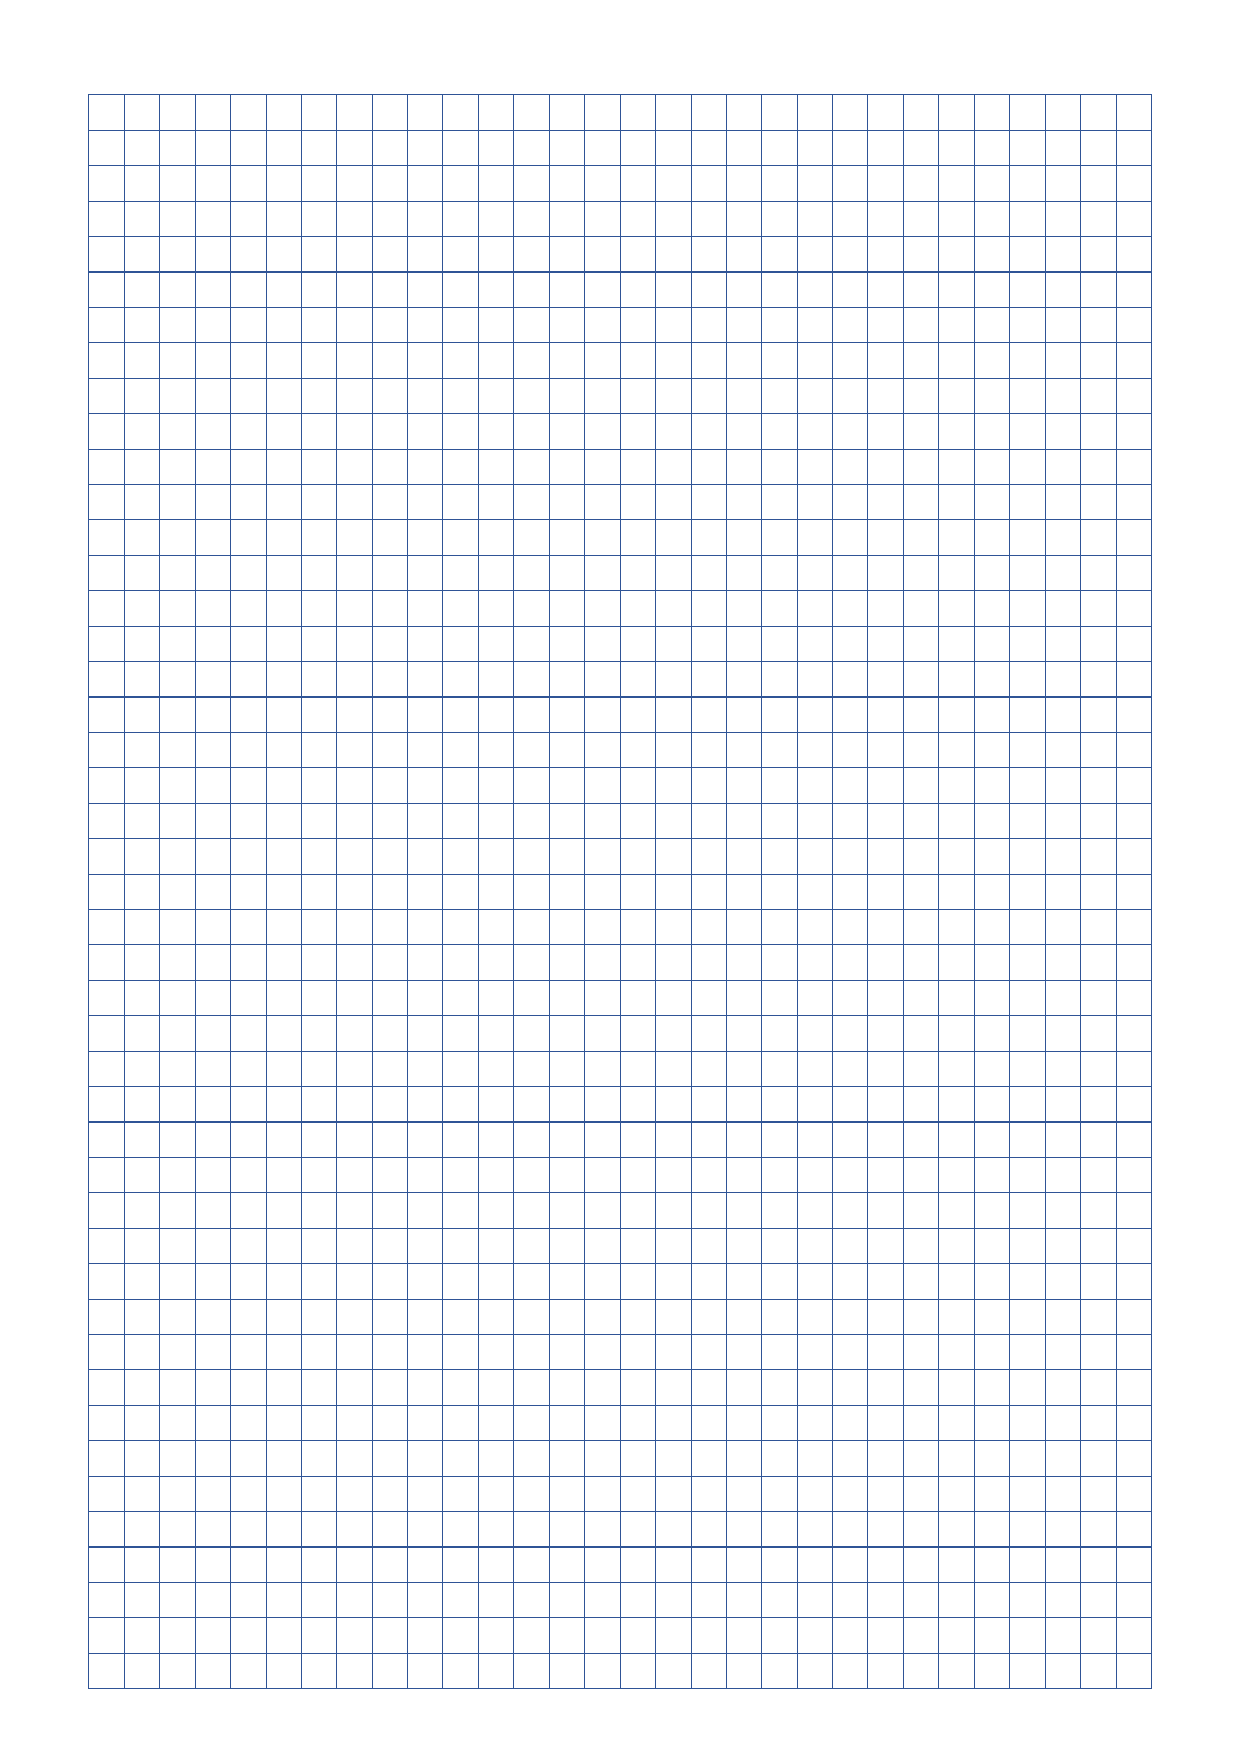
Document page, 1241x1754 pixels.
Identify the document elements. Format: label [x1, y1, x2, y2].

table_cell [267, 910, 301, 944]
table_cell [89, 945, 124, 980]
table_cell [125, 1123, 159, 1157]
table_cell [1010, 414, 1045, 448]
table_cell [196, 804, 230, 838]
table_cell [1010, 768, 1045, 803]
table_cell [621, 1406, 655, 1440]
table_cell [798, 1335, 832, 1369]
table_cell [373, 1370, 407, 1405]
table_cell [443, 1123, 478, 1157]
table_cell [302, 1300, 336, 1334]
table_cell [975, 485, 1009, 519]
table_cell [373, 1016, 407, 1051]
table_cell [692, 166, 726, 201]
table_cell [337, 839, 372, 873]
table_cell [833, 1087, 867, 1121]
table_cell [868, 1264, 903, 1298]
table_cell [621, 1229, 655, 1263]
table_cell [1081, 875, 1116, 909]
table_cell [904, 1548, 938, 1582]
table_cell [267, 166, 301, 201]
table_cell [762, 1300, 797, 1334]
table_cell [656, 1370, 691, 1405]
table_cell [160, 698, 195, 732]
table_cell [798, 520, 832, 555]
table_cell [89, 1548, 124, 1582]
table_cell [373, 1406, 407, 1440]
table_cell [231, 1158, 266, 1192]
table_cell [1010, 910, 1045, 944]
table_cell [337, 166, 372, 201]
table_cell [125, 804, 159, 838]
table_cell [514, 1406, 549, 1440]
table_cell [196, 1016, 230, 1051]
table_cell [1117, 804, 1151, 838]
table_cell [550, 450, 584, 484]
table_cell [231, 520, 266, 555]
table_cell [727, 804, 761, 838]
table_cell [337, 768, 372, 803]
table_cell [89, 662, 124, 696]
table_cell [514, 1477, 549, 1511]
table_cell [621, 485, 655, 519]
table_cell [833, 414, 867, 448]
table_cell [196, 1654, 230, 1688]
table_cell [89, 273, 124, 307]
table_cell [302, 839, 336, 873]
table_cell [762, 1123, 797, 1157]
table_cell [443, 1548, 478, 1582]
table_cell [443, 1618, 478, 1653]
table_cell [373, 450, 407, 484]
table_cell [1117, 733, 1151, 767]
table_cell [1117, 379, 1151, 413]
table_cell [833, 237, 867, 271]
table_cell [1010, 1052, 1045, 1086]
table_cell [125, 733, 159, 767]
table_cell [408, 768, 442, 803]
table_cell [585, 1370, 620, 1405]
table_cell [302, 627, 336, 661]
table_cell [692, 1229, 726, 1263]
table_cell [196, 1441, 230, 1476]
table_cell [975, 1370, 1009, 1405]
table_cell [267, 875, 301, 909]
table_cell [373, 768, 407, 803]
table_cell [408, 1052, 442, 1086]
table_cell [1081, 1654, 1116, 1688]
table_cell [939, 237, 974, 271]
table_cell [939, 1229, 974, 1263]
table_cell [479, 414, 513, 448]
table_cell [125, 1406, 159, 1440]
table_cell [443, 1193, 478, 1228]
table_cell [196, 1264, 230, 1298]
table_cell [868, 1300, 903, 1334]
table_cell [479, 698, 513, 732]
table_cell [1046, 1654, 1080, 1688]
table_cell [727, 1264, 761, 1298]
table_cell [868, 520, 903, 555]
table_cell [550, 1087, 584, 1121]
table_cell [514, 1052, 549, 1086]
table_cell [904, 450, 938, 484]
table_cell [833, 768, 867, 803]
table_cell [833, 910, 867, 944]
table_cell [621, 839, 655, 873]
table_cell [692, 945, 726, 980]
table_cell [904, 1441, 938, 1476]
table_cell [904, 733, 938, 767]
table_cell [1081, 945, 1116, 980]
table_cell [939, 414, 974, 448]
table_cell [1010, 981, 1045, 1015]
table_cell [727, 875, 761, 909]
table_cell [302, 1477, 336, 1511]
table_cell [656, 839, 691, 873]
table_cell [514, 627, 549, 661]
table_cell [868, 1441, 903, 1476]
table_cell [939, 131, 974, 165]
table_cell [939, 556, 974, 590]
table_cell [1046, 804, 1080, 838]
table_cell [1081, 1618, 1116, 1653]
table_cell [585, 1052, 620, 1086]
table_cell [621, 1370, 655, 1405]
table_cell [798, 768, 832, 803]
table_cell [1010, 202, 1045, 236]
table_cell [89, 875, 124, 909]
table_cell [762, 662, 797, 696]
table_cell [692, 627, 726, 661]
table_cell [479, 273, 513, 307]
table_cell [408, 1441, 442, 1476]
table_cell [231, 343, 266, 378]
table_cell [408, 1193, 442, 1228]
table_cell [656, 343, 691, 378]
table_cell [762, 1654, 797, 1688]
table_cell [267, 485, 301, 519]
table_cell [160, 414, 195, 448]
table_cell [1117, 1229, 1151, 1263]
table_cell [1010, 804, 1045, 838]
table_cell [337, 1512, 372, 1546]
table_cell [373, 1335, 407, 1369]
table_header [443, 95, 478, 130]
table_cell [125, 1618, 159, 1653]
table_cell [727, 556, 761, 590]
table_cell [585, 450, 620, 484]
table_cell [1081, 768, 1116, 803]
table_cell [125, 520, 159, 555]
table_cell [1046, 1441, 1080, 1476]
table_cell [868, 1583, 903, 1617]
table_cell [125, 1264, 159, 1298]
table_cell [1117, 1583, 1151, 1617]
table_cell [443, 379, 478, 413]
table_cell [231, 1477, 266, 1511]
table_cell [408, 166, 442, 201]
table_cell [621, 627, 655, 661]
table_cell [1081, 1335, 1116, 1369]
table_cell [89, 1370, 124, 1405]
table_cell [89, 1123, 124, 1157]
table_cell [160, 1583, 195, 1617]
table_cell [160, 733, 195, 767]
table_cell [833, 875, 867, 909]
table_cell [904, 485, 938, 519]
table_cell [833, 450, 867, 484]
table_cell [231, 131, 266, 165]
table_cell [585, 1300, 620, 1334]
table_cell [479, 804, 513, 838]
table_cell [514, 1441, 549, 1476]
table_cell [975, 1158, 1009, 1192]
table_cell [302, 237, 336, 271]
table_cell [621, 733, 655, 767]
table_cell [231, 202, 266, 236]
table_cell [373, 945, 407, 980]
table_cell [904, 202, 938, 236]
table_cell [1117, 343, 1151, 378]
table_cell [514, 1016, 549, 1051]
table_cell [267, 1016, 301, 1051]
table_cell [939, 273, 974, 307]
table_cell [160, 1052, 195, 1086]
table_cell [692, 1016, 726, 1051]
table_cell [231, 556, 266, 590]
table_cell [373, 662, 407, 696]
table_cell [443, 1654, 478, 1688]
table_cell [1081, 414, 1116, 448]
table_cell [373, 1158, 407, 1192]
table_cell [692, 875, 726, 909]
table_cell [798, 839, 832, 873]
table_cell [1010, 520, 1045, 555]
table_cell [1117, 1123, 1151, 1157]
table_cell [868, 910, 903, 944]
table_cell [798, 1158, 832, 1192]
table_cell [443, 1264, 478, 1298]
table_cell [479, 485, 513, 519]
table_cell [762, 945, 797, 980]
table_cell [302, 414, 336, 448]
table_cell [868, 662, 903, 696]
table_cell [125, 1016, 159, 1051]
table_cell [125, 556, 159, 590]
table_cell [585, 131, 620, 165]
table_cell [550, 1370, 584, 1405]
table_cell [550, 1123, 584, 1157]
table_cell [550, 414, 584, 448]
table_cell [833, 1016, 867, 1051]
table_cell [1081, 1052, 1116, 1086]
table_cell [1046, 981, 1080, 1015]
table_cell [373, 1441, 407, 1476]
table_cell [373, 698, 407, 732]
table_cell [479, 875, 513, 909]
table_cell [443, 910, 478, 944]
table_cell [727, 1193, 761, 1228]
table_cell [89, 1583, 124, 1617]
table_cell [231, 1300, 266, 1334]
table_cell [727, 1441, 761, 1476]
table_cell [1010, 1016, 1045, 1051]
table_cell [975, 1548, 1009, 1582]
table_cell [585, 379, 620, 413]
table_cell [868, 1548, 903, 1582]
table_cell [939, 1335, 974, 1369]
table_cell [160, 1193, 195, 1228]
table_cell [408, 379, 442, 413]
table_cell [656, 273, 691, 307]
table_cell [1081, 520, 1116, 555]
table_header [904, 95, 938, 130]
table_cell [196, 627, 230, 661]
table_cell [798, 1229, 832, 1263]
table_cell [585, 273, 620, 307]
table_cell [939, 733, 974, 767]
table_cell [904, 804, 938, 838]
table_cell [479, 1654, 513, 1688]
table_cell [408, 450, 442, 484]
table_cell [833, 1052, 867, 1086]
table_cell [692, 343, 726, 378]
table_cell [975, 520, 1009, 555]
table_cell [267, 733, 301, 767]
table_cell [585, 591, 620, 626]
table_cell [89, 910, 124, 944]
table_cell [904, 131, 938, 165]
table_cell [727, 1123, 761, 1157]
table_cell [762, 627, 797, 661]
table_cell [231, 485, 266, 519]
table_cell [196, 698, 230, 732]
table_cell [337, 1229, 372, 1263]
table_cell [89, 839, 124, 873]
table_cell [89, 1406, 124, 1440]
table_cell [762, 910, 797, 944]
table_cell [408, 662, 442, 696]
table_cell [621, 591, 655, 626]
table_cell [443, 1300, 478, 1334]
table_cell [692, 768, 726, 803]
table_cell [302, 485, 336, 519]
table_cell [1081, 1477, 1116, 1511]
table_cell [479, 1548, 513, 1582]
table_cell [479, 1512, 513, 1546]
table_cell [443, 698, 478, 732]
table_cell [479, 1406, 513, 1440]
table_cell [798, 202, 832, 236]
table_cell [443, 1370, 478, 1405]
table_cell [1046, 166, 1080, 201]
table_cell [231, 733, 266, 767]
table_cell [1046, 1158, 1080, 1192]
table_cell [1046, 131, 1080, 165]
table_cell [89, 768, 124, 803]
table_cell [408, 1512, 442, 1546]
table_cell [727, 1583, 761, 1617]
table_cell [868, 768, 903, 803]
table_cell [514, 1335, 549, 1369]
table_cell [550, 733, 584, 767]
table_cell [302, 768, 336, 803]
table_cell [89, 698, 124, 732]
table_cell [443, 1477, 478, 1511]
table_cell [585, 1618, 620, 1653]
table_cell [904, 1193, 938, 1228]
table_cell [443, 273, 478, 307]
table_cell [89, 981, 124, 1015]
table_cell [904, 627, 938, 661]
table_cell [762, 1264, 797, 1298]
table_cell [1117, 1300, 1151, 1334]
table_cell [196, 273, 230, 307]
table_cell [656, 379, 691, 413]
table_cell [337, 981, 372, 1015]
table_cell [692, 1193, 726, 1228]
table_cell [975, 450, 1009, 484]
table_cell [125, 1052, 159, 1086]
table_cell [621, 1618, 655, 1653]
table_cell [514, 1264, 549, 1298]
table_cell [1046, 627, 1080, 661]
table_cell [160, 273, 195, 307]
table_cell [1117, 520, 1151, 555]
table_cell [160, 556, 195, 590]
table_cell [408, 1016, 442, 1051]
table_cell [656, 910, 691, 944]
table_header [727, 95, 761, 130]
table_cell [443, 839, 478, 873]
table_cell [337, 910, 372, 944]
table_cell [975, 1406, 1009, 1440]
table_cell [89, 202, 124, 236]
table_cell [904, 1370, 938, 1405]
table_cell [1010, 1618, 1045, 1653]
table_cell [550, 202, 584, 236]
table_cell [302, 520, 336, 555]
table_cell [302, 556, 336, 590]
table_cell [479, 1618, 513, 1653]
table_cell [939, 343, 974, 378]
table_cell [585, 1123, 620, 1157]
table_cell [868, 733, 903, 767]
table_cell [727, 1406, 761, 1440]
table_cell [443, 627, 478, 661]
table_cell [868, 1406, 903, 1440]
table_cell [302, 1123, 336, 1157]
table_cell [727, 273, 761, 307]
table_cell [231, 1370, 266, 1405]
table_cell [514, 1512, 549, 1546]
table_cell [656, 1583, 691, 1617]
table_cell [196, 591, 230, 626]
table_cell [975, 1512, 1009, 1546]
table_cell [585, 768, 620, 803]
table_cell [373, 733, 407, 767]
table_cell [231, 698, 266, 732]
table_cell [1081, 237, 1116, 271]
table_cell [656, 556, 691, 590]
table_cell [196, 520, 230, 555]
table_cell [408, 1123, 442, 1157]
table_cell [833, 981, 867, 1015]
table_cell [479, 1335, 513, 1369]
table_cell [868, 804, 903, 838]
table_cell [727, 308, 761, 342]
table_cell [89, 1229, 124, 1263]
table_cell [798, 273, 832, 307]
table_cell [975, 131, 1009, 165]
table_cell [727, 591, 761, 626]
table_cell [337, 1618, 372, 1653]
table_cell [1010, 237, 1045, 271]
table_cell [160, 1477, 195, 1511]
table_cell [373, 237, 407, 271]
table_cell [550, 1512, 584, 1546]
table_cell [656, 485, 691, 519]
table_cell [408, 910, 442, 944]
table_cell [939, 379, 974, 413]
table_cell [231, 1087, 266, 1121]
table_cell [621, 1583, 655, 1617]
table_cell [479, 733, 513, 767]
table_cell [939, 1300, 974, 1334]
table_cell [621, 1052, 655, 1086]
table_cell [1081, 1264, 1116, 1298]
table_cell [443, 945, 478, 980]
table_cell [798, 1016, 832, 1051]
table_cell [125, 273, 159, 307]
table_cell [125, 698, 159, 732]
table_cell [1081, 202, 1116, 236]
table_cell [621, 1123, 655, 1157]
table_cell [1010, 485, 1045, 519]
table_header [267, 95, 301, 130]
table_cell [692, 308, 726, 342]
table_cell [585, 202, 620, 236]
table_cell [479, 202, 513, 236]
table_header [231, 95, 266, 130]
table_cell [267, 379, 301, 413]
table_cell [231, 1052, 266, 1086]
table_cell [798, 485, 832, 519]
table_cell [585, 910, 620, 944]
table_cell [408, 733, 442, 767]
table_cell [692, 1618, 726, 1653]
table_cell [373, 1193, 407, 1228]
table_cell [125, 237, 159, 271]
table_cell [1046, 875, 1080, 909]
table_cell [904, 1264, 938, 1298]
table_cell [373, 910, 407, 944]
table_cell [231, 273, 266, 307]
table_cell [160, 1548, 195, 1582]
table_cell [160, 910, 195, 944]
table_cell [621, 1193, 655, 1228]
table_cell [408, 343, 442, 378]
table_cell [692, 131, 726, 165]
table_cell [1081, 1370, 1116, 1405]
table_cell [727, 1016, 761, 1051]
table_cell [798, 1583, 832, 1617]
table_cell [160, 202, 195, 236]
table_cell [1010, 662, 1045, 696]
table_cell [267, 804, 301, 838]
table_cell [196, 1158, 230, 1192]
table_cell [337, 1193, 372, 1228]
table_cell [621, 1441, 655, 1476]
table_cell [160, 627, 195, 661]
table_cell [479, 343, 513, 378]
table_cell [621, 556, 655, 590]
table_cell [1046, 662, 1080, 696]
table_cell [550, 591, 584, 626]
table_cell [1046, 1548, 1080, 1582]
table_cell [408, 945, 442, 980]
table_cell [692, 379, 726, 413]
table_cell [868, 273, 903, 307]
table_cell [939, 1193, 974, 1228]
table_cell [868, 556, 903, 590]
table_cell [160, 1087, 195, 1121]
table_cell [302, 733, 336, 767]
table_cell [302, 875, 336, 909]
table_cell [798, 166, 832, 201]
table_cell [621, 1016, 655, 1051]
table_cell [621, 1158, 655, 1192]
table_cell [868, 1123, 903, 1157]
table_cell [550, 627, 584, 661]
table_cell [89, 1335, 124, 1369]
table_cell [550, 1229, 584, 1263]
table_cell [514, 1123, 549, 1157]
table_cell [479, 1477, 513, 1511]
table_cell [692, 1406, 726, 1440]
table_cell [1117, 768, 1151, 803]
table_header [89, 95, 124, 130]
table_cell [160, 1229, 195, 1263]
table_cell [798, 1300, 832, 1334]
table_cell [904, 1583, 938, 1617]
table_cell [267, 556, 301, 590]
table_cell [267, 1512, 301, 1546]
table_cell [727, 166, 761, 201]
table_cell [337, 1087, 372, 1121]
table_cell [904, 662, 938, 696]
table_cell [833, 1193, 867, 1228]
table_cell [833, 1158, 867, 1192]
table_cell [939, 450, 974, 484]
table_cell [125, 1300, 159, 1334]
table_cell [692, 733, 726, 767]
table_cell [1117, 627, 1151, 661]
table_cell [302, 1087, 336, 1121]
table_cell [727, 981, 761, 1015]
table_cell [868, 1335, 903, 1369]
table_cell [231, 981, 266, 1015]
table_cell [514, 1229, 549, 1263]
table_cell [833, 1370, 867, 1405]
table_cell [89, 1654, 124, 1688]
table_cell [337, 131, 372, 165]
table_cell [1117, 1512, 1151, 1546]
table_cell [1010, 733, 1045, 767]
table_cell [231, 1406, 266, 1440]
table_cell [550, 1158, 584, 1192]
table_cell [373, 981, 407, 1015]
table_cell [125, 485, 159, 519]
table_cell [267, 768, 301, 803]
table_cell [1046, 343, 1080, 378]
table_cell [621, 202, 655, 236]
table_cell [1010, 450, 1045, 484]
table_cell [727, 520, 761, 555]
table_cell [904, 273, 938, 307]
table_cell [479, 166, 513, 201]
table_cell [939, 875, 974, 909]
table_cell [975, 698, 1009, 732]
table_cell [656, 1264, 691, 1298]
table_header [337, 95, 372, 130]
table_cell [160, 131, 195, 165]
table_cell [621, 273, 655, 307]
table_cell [160, 1654, 195, 1688]
table_cell [1117, 131, 1151, 165]
table_cell [125, 1583, 159, 1617]
table_cell [727, 945, 761, 980]
table_cell [196, 1583, 230, 1617]
table_cell [231, 662, 266, 696]
table_cell [337, 1548, 372, 1582]
table_cell [443, 1016, 478, 1051]
table_cell [160, 166, 195, 201]
table_cell [1046, 379, 1080, 413]
table_cell [160, 379, 195, 413]
table_cell [692, 1300, 726, 1334]
table_cell [196, 981, 230, 1015]
table_cell [1046, 1264, 1080, 1298]
table_cell [231, 414, 266, 448]
table_cell [1010, 698, 1045, 732]
table_cell [656, 414, 691, 448]
table_cell [798, 1370, 832, 1405]
table_cell [550, 1406, 584, 1440]
table_cell [868, 627, 903, 661]
table_cell [550, 981, 584, 1015]
table_cell [939, 768, 974, 803]
table_cell [267, 1370, 301, 1405]
table_cell [656, 981, 691, 1015]
table_cell [692, 1654, 726, 1688]
table_cell [868, 1618, 903, 1653]
table_cell [904, 166, 938, 201]
table_cell [1081, 839, 1116, 873]
table_cell [408, 981, 442, 1015]
table_cell [798, 237, 832, 271]
table_header [656, 95, 691, 130]
table_cell [231, 804, 266, 838]
table_cell [833, 1654, 867, 1688]
table_cell [1117, 1052, 1151, 1086]
table_cell [479, 1583, 513, 1617]
table_cell [585, 1441, 620, 1476]
table_cell [550, 485, 584, 519]
table_cell [408, 1335, 442, 1369]
table_cell [514, 273, 549, 307]
table_cell [585, 945, 620, 980]
table_cell [373, 1654, 407, 1688]
table_cell [267, 131, 301, 165]
table_cell [443, 166, 478, 201]
table_cell [1010, 1158, 1045, 1192]
table_cell [514, 1583, 549, 1617]
table_cell [231, 875, 266, 909]
table_cell [1081, 591, 1116, 626]
table_cell [868, 1512, 903, 1546]
table_cell [762, 1618, 797, 1653]
table_cell [656, 1441, 691, 1476]
table_header [939, 95, 974, 130]
table_cell [267, 520, 301, 555]
table_cell [550, 1016, 584, 1051]
table_cell [1117, 981, 1151, 1015]
table_cell [302, 591, 336, 626]
table_cell [125, 308, 159, 342]
table_cell [939, 485, 974, 519]
table_cell [1010, 627, 1045, 661]
table_cell [267, 662, 301, 696]
table_cell [125, 131, 159, 165]
table_cell [408, 1229, 442, 1263]
table_cell [196, 450, 230, 484]
table_cell [1046, 1300, 1080, 1334]
table_cell [373, 627, 407, 661]
table_cell [408, 875, 442, 909]
table_cell [1081, 1193, 1116, 1228]
table_cell [656, 520, 691, 555]
table_cell [302, 1158, 336, 1192]
table_cell [585, 662, 620, 696]
table_cell [585, 627, 620, 661]
table_cell [125, 910, 159, 944]
table_cell [267, 1477, 301, 1511]
table_cell [373, 485, 407, 519]
table_cell [692, 485, 726, 519]
table_cell [267, 1335, 301, 1369]
table_cell [975, 1264, 1009, 1298]
table_cell [302, 1052, 336, 1086]
table_cell [833, 520, 867, 555]
table_cell [443, 1052, 478, 1086]
table_cell [337, 698, 372, 732]
table_cell [267, 839, 301, 873]
table_cell [904, 1087, 938, 1121]
table_cell [621, 1654, 655, 1688]
table_cell [231, 1441, 266, 1476]
table_cell [231, 839, 266, 873]
table_cell [656, 1477, 691, 1511]
table_cell [975, 202, 1009, 236]
table_cell [160, 662, 195, 696]
table_cell [939, 981, 974, 1015]
table_cell [727, 379, 761, 413]
table_cell [231, 1264, 266, 1298]
table_cell [585, 1477, 620, 1511]
table_cell [727, 450, 761, 484]
table_cell [302, 131, 336, 165]
table_cell [868, 945, 903, 980]
table_cell [1081, 485, 1116, 519]
table_cell [337, 1016, 372, 1051]
table_cell [408, 273, 442, 307]
table_header [1117, 95, 1151, 130]
table_cell [479, 1441, 513, 1476]
table_cell [904, 1158, 938, 1192]
table_cell [798, 343, 832, 378]
table_cell [1081, 379, 1116, 413]
table_cell [1081, 1158, 1116, 1192]
table_cell [443, 520, 478, 555]
table_cell [833, 379, 867, 413]
table_header [1010, 95, 1045, 130]
table_cell [196, 1123, 230, 1157]
table_cell [1010, 379, 1045, 413]
table_cell [798, 414, 832, 448]
table_cell [762, 202, 797, 236]
table_cell [550, 1618, 584, 1653]
table_cell [514, 804, 549, 838]
table_cell [89, 1618, 124, 1653]
table_cell [656, 1406, 691, 1440]
table_cell [1117, 1016, 1151, 1051]
table_cell [443, 981, 478, 1015]
table_cell [692, 1158, 726, 1192]
table_cell [196, 945, 230, 980]
table_cell [373, 875, 407, 909]
table_cell [727, 1300, 761, 1334]
table_cell [125, 1087, 159, 1121]
table_header [1081, 95, 1116, 130]
table_cell [692, 1370, 726, 1405]
table_cell [904, 768, 938, 803]
table_cell [1117, 1335, 1151, 1369]
table_cell [798, 556, 832, 590]
table_cell [692, 202, 726, 236]
table_cell [975, 1229, 1009, 1263]
table_cell [692, 520, 726, 555]
table_cell [656, 1193, 691, 1228]
table_cell [231, 1229, 266, 1263]
table_cell [550, 273, 584, 307]
table_cell [1117, 450, 1151, 484]
table_cell [904, 1052, 938, 1086]
table_cell [833, 1618, 867, 1653]
table_cell [1117, 1370, 1151, 1405]
table_cell [443, 414, 478, 448]
table_cell [585, 520, 620, 555]
table_cell [267, 450, 301, 484]
table_cell [692, 1335, 726, 1369]
table_cell [125, 379, 159, 413]
table_cell [196, 485, 230, 519]
table_cell [408, 414, 442, 448]
table_cell [939, 1548, 974, 1582]
table_cell [727, 662, 761, 696]
table_cell [1117, 1548, 1151, 1582]
table_cell [267, 1052, 301, 1086]
table_cell [975, 1123, 1009, 1157]
table_cell [514, 591, 549, 626]
table_cell [89, 591, 124, 626]
table_cell [514, 875, 549, 909]
table_cell [621, 1300, 655, 1334]
table_cell [337, 662, 372, 696]
table_cell [1046, 1477, 1080, 1511]
table_cell [196, 1406, 230, 1440]
table_cell [550, 768, 584, 803]
table_cell [302, 450, 336, 484]
table_cell [89, 1477, 124, 1511]
table_cell [762, 1548, 797, 1582]
table_cell [479, 591, 513, 626]
table_cell [373, 1087, 407, 1121]
table_cell [231, 308, 266, 342]
table_cell [904, 1016, 938, 1051]
table_cell [833, 627, 867, 661]
table_cell [904, 379, 938, 413]
table_cell [975, 875, 1009, 909]
table_cell [868, 1052, 903, 1086]
table_cell [479, 839, 513, 873]
table_cell [868, 485, 903, 519]
table_cell [1046, 237, 1080, 271]
table_cell [1010, 1441, 1045, 1476]
table_cell [196, 1370, 230, 1405]
table_cell [514, 1193, 549, 1228]
table_cell [337, 308, 372, 342]
table_cell [656, 308, 691, 342]
table_header [160, 95, 195, 130]
table_cell [1046, 1087, 1080, 1121]
table_cell [337, 556, 372, 590]
table_header [302, 95, 336, 130]
table_cell [621, 450, 655, 484]
table_cell [904, 981, 938, 1015]
table_cell [125, 981, 159, 1015]
table_cell [1010, 875, 1045, 909]
table_cell [408, 1370, 442, 1405]
table_cell [1081, 166, 1116, 201]
table_cell [1081, 804, 1116, 838]
table_cell [89, 166, 124, 201]
table_cell [550, 1441, 584, 1476]
table_cell [550, 343, 584, 378]
table_cell [798, 1512, 832, 1546]
table_cell [1046, 273, 1080, 307]
table_cell [267, 981, 301, 1015]
table_cell [337, 1335, 372, 1369]
table_cell [727, 839, 761, 873]
table_cell [585, 1193, 620, 1228]
table_cell [727, 131, 761, 165]
table_cell [975, 662, 1009, 696]
table_cell [373, 1229, 407, 1263]
table_cell [656, 804, 691, 838]
table_cell [160, 1618, 195, 1653]
table_cell [89, 520, 124, 555]
table_cell [798, 450, 832, 484]
table_cell [692, 1123, 726, 1157]
table_cell [1046, 556, 1080, 590]
table_cell [160, 1441, 195, 1476]
table_header [196, 95, 230, 130]
table_cell [231, 379, 266, 413]
table_cell [585, 485, 620, 519]
table_cell [939, 166, 974, 201]
table_cell [621, 379, 655, 413]
table_cell [125, 839, 159, 873]
table_cell [1081, 981, 1116, 1015]
table_cell [443, 591, 478, 626]
table_cell [904, 414, 938, 448]
table_cell [762, 485, 797, 519]
table_cell [1117, 414, 1151, 448]
table_cell [231, 945, 266, 980]
table_cell [904, 1123, 938, 1157]
table_cell [656, 202, 691, 236]
table_cell [89, 733, 124, 767]
table_cell [267, 945, 301, 980]
table_cell [373, 414, 407, 448]
table_cell [621, 1087, 655, 1121]
table_cell [585, 1229, 620, 1263]
table_cell [1010, 1193, 1045, 1228]
table_cell [231, 1583, 266, 1617]
table_cell [337, 945, 372, 980]
table_cell [408, 591, 442, 626]
table_cell [1117, 1264, 1151, 1298]
table_cell [1010, 1406, 1045, 1440]
table_cell [975, 166, 1009, 201]
table_cell [373, 1512, 407, 1546]
table_cell [656, 1229, 691, 1263]
table_cell [160, 1370, 195, 1405]
table_cell [833, 1406, 867, 1440]
table_cell [798, 591, 832, 626]
table_cell [762, 1335, 797, 1369]
table_cell [408, 556, 442, 590]
table_cell [656, 1123, 691, 1157]
table_cell [1010, 1477, 1045, 1511]
table_cell [939, 520, 974, 555]
table_cell [267, 202, 301, 236]
table_cell [975, 591, 1009, 626]
table_cell [939, 1087, 974, 1121]
table_cell [762, 520, 797, 555]
table_cell [550, 875, 584, 909]
table_cell [904, 1229, 938, 1263]
table_cell [833, 591, 867, 626]
table_cell [762, 308, 797, 342]
table_cell [975, 1193, 1009, 1228]
table_cell [833, 202, 867, 236]
table_cell [833, 1583, 867, 1617]
table_cell [656, 945, 691, 980]
table_cell [1081, 1583, 1116, 1617]
table_cell [798, 1548, 832, 1582]
table_cell [975, 308, 1009, 342]
table_cell [904, 1477, 938, 1511]
table_cell [231, 768, 266, 803]
table_cell [1046, 1052, 1080, 1086]
table_cell [89, 1016, 124, 1051]
table_cell [762, 1441, 797, 1476]
table_cell [1081, 1406, 1116, 1440]
table_cell [125, 662, 159, 696]
table_header [479, 95, 513, 130]
table_cell [337, 1477, 372, 1511]
table_cell [302, 981, 336, 1015]
table_cell [443, 485, 478, 519]
table_cell [125, 1441, 159, 1476]
table_cell [479, 1370, 513, 1405]
table_cell [337, 1158, 372, 1192]
table_cell [585, 237, 620, 271]
table_cell [231, 1548, 266, 1582]
table_cell [656, 1052, 691, 1086]
table_cell [267, 591, 301, 626]
table_cell [302, 945, 336, 980]
table_cell [585, 1512, 620, 1546]
table_cell [373, 131, 407, 165]
table_cell [585, 1335, 620, 1369]
table_cell [833, 485, 867, 519]
table_header [408, 95, 442, 130]
table_cell [975, 1618, 1009, 1653]
table_cell [1081, 273, 1116, 307]
table_cell [1117, 1087, 1151, 1121]
table_cell [479, 556, 513, 590]
table_cell [514, 1618, 549, 1653]
table_cell [798, 131, 832, 165]
table_cell [1046, 485, 1080, 519]
table_cell [196, 308, 230, 342]
table_cell [196, 1193, 230, 1228]
table_cell [621, 1335, 655, 1369]
table_cell [692, 1264, 726, 1298]
table_cell [125, 450, 159, 484]
table_cell [89, 450, 124, 484]
table_cell [975, 1335, 1009, 1369]
table_cell [1046, 1370, 1080, 1405]
table_cell [762, 591, 797, 626]
table_cell [1117, 485, 1151, 519]
table_cell [833, 1548, 867, 1582]
table_cell [408, 1300, 442, 1334]
table_cell [656, 1512, 691, 1546]
table_cell [762, 1229, 797, 1263]
table_cell [196, 1512, 230, 1546]
table_cell [939, 1512, 974, 1546]
table_cell [975, 1300, 1009, 1334]
table_cell [1117, 1618, 1151, 1653]
table_cell [514, 1300, 549, 1334]
table_cell [692, 591, 726, 626]
table_cell [975, 627, 1009, 661]
table_cell [939, 1123, 974, 1157]
table_cell [550, 1052, 584, 1086]
table_cell [443, 343, 478, 378]
table_cell [302, 910, 336, 944]
table_cell [443, 733, 478, 767]
table_cell [373, 308, 407, 342]
table_cell [302, 308, 336, 342]
table_cell [125, 1370, 159, 1405]
table_cell [196, 556, 230, 590]
table_cell [833, 1335, 867, 1369]
table_cell [125, 1654, 159, 1688]
table_cell [656, 733, 691, 767]
table_cell [514, 556, 549, 590]
table_cell [585, 556, 620, 590]
table_cell [656, 166, 691, 201]
table_cell [727, 1335, 761, 1369]
table_cell [798, 698, 832, 732]
table_cell [833, 1229, 867, 1263]
table_cell [1046, 733, 1080, 767]
table_cell [267, 1441, 301, 1476]
table_cell [231, 1654, 266, 1688]
table_cell [692, 910, 726, 944]
table_cell [727, 414, 761, 448]
table_header [975, 95, 1009, 130]
table_cell [656, 1158, 691, 1192]
table_cell [267, 1583, 301, 1617]
table_cell [868, 1193, 903, 1228]
table_cell [762, 450, 797, 484]
table_cell [196, 662, 230, 696]
table_cell [868, 1087, 903, 1121]
table_cell [1010, 343, 1045, 378]
table_cell [443, 1335, 478, 1369]
table_cell [1010, 1512, 1045, 1546]
table_cell [443, 1229, 478, 1263]
table_cell [479, 308, 513, 342]
table_cell [337, 804, 372, 838]
table_cell [196, 202, 230, 236]
table_cell [904, 945, 938, 980]
table_cell [479, 450, 513, 484]
table_cell [975, 733, 1009, 767]
table_cell [692, 839, 726, 873]
table_cell [337, 450, 372, 484]
table_cell [302, 202, 336, 236]
table_cell [621, 1477, 655, 1511]
table_cell [1046, 839, 1080, 873]
table_cell [443, 1583, 478, 1617]
table_cell [975, 768, 1009, 803]
table_cell [479, 910, 513, 944]
table_cell [550, 662, 584, 696]
table_cell [550, 237, 584, 271]
table_cell [868, 414, 903, 448]
table_header [514, 95, 549, 130]
table_cell [1046, 1229, 1080, 1263]
table_cell [692, 556, 726, 590]
table_cell [443, 237, 478, 271]
table_cell [231, 591, 266, 626]
table_cell [479, 1123, 513, 1157]
table_cell [337, 1441, 372, 1476]
table_cell [267, 1087, 301, 1121]
table_cell [833, 131, 867, 165]
table_cell [196, 839, 230, 873]
table_cell [1046, 1193, 1080, 1228]
table_cell [160, 1016, 195, 1051]
table_cell [302, 1583, 336, 1617]
table_cell [550, 379, 584, 413]
table_cell [479, 627, 513, 661]
table_cell [89, 379, 124, 413]
table_cell [373, 591, 407, 626]
table_cell [939, 1158, 974, 1192]
table_cell [337, 379, 372, 413]
table_cell [798, 1654, 832, 1688]
table_cell [514, 485, 549, 519]
table_cell [656, 1618, 691, 1653]
table_cell [550, 1335, 584, 1369]
table_cell [656, 1654, 691, 1688]
table_cell [585, 1548, 620, 1582]
table_cell [975, 1052, 1009, 1086]
table_cell [408, 1548, 442, 1582]
table_cell [196, 1052, 230, 1086]
table_cell [514, 379, 549, 413]
table_cell [833, 804, 867, 838]
table_cell [408, 520, 442, 555]
table_cell [267, 1548, 301, 1582]
table_cell [514, 1654, 549, 1688]
table_cell [479, 1016, 513, 1051]
table_cell [443, 450, 478, 484]
table_cell [975, 343, 1009, 378]
table_cell [585, 166, 620, 201]
table_cell [727, 485, 761, 519]
table_cell [762, 1087, 797, 1121]
table_cell [550, 1193, 584, 1228]
table_cell [762, 1158, 797, 1192]
table_cell [514, 698, 549, 732]
table_cell [1046, 910, 1080, 944]
table_cell [585, 875, 620, 909]
table_cell [302, 1654, 336, 1688]
table_cell [125, 1335, 159, 1369]
table_cell [1081, 1016, 1116, 1051]
table_cell [1081, 627, 1116, 661]
table_cell [479, 520, 513, 555]
table_cell [762, 237, 797, 271]
table_cell [656, 237, 691, 271]
table_header [373, 95, 407, 130]
table_cell [267, 273, 301, 307]
table_cell [975, 1654, 1009, 1688]
table_cell [302, 1229, 336, 1263]
table_cell [550, 910, 584, 944]
table_cell [373, 273, 407, 307]
table_cell [904, 308, 938, 342]
table_cell [1081, 1123, 1116, 1157]
table_cell [514, 981, 549, 1015]
table_cell [443, 131, 478, 165]
table_cell [939, 910, 974, 944]
table_cell [337, 733, 372, 767]
table_cell [975, 556, 1009, 590]
table_cell [762, 1370, 797, 1405]
table_cell [302, 379, 336, 413]
table_cell [514, 1158, 549, 1192]
table_cell [1081, 1441, 1116, 1476]
table_cell [585, 1158, 620, 1192]
table_cell [479, 1300, 513, 1334]
table_cell [1117, 1406, 1151, 1440]
table_cell [904, 1300, 938, 1334]
table_cell [373, 556, 407, 590]
table_cell [692, 1583, 726, 1617]
table_cell [514, 131, 549, 165]
table_cell [621, 520, 655, 555]
table_cell [727, 1477, 761, 1511]
table_cell [196, 910, 230, 944]
table_cell [302, 1016, 336, 1051]
table_cell [1010, 839, 1045, 873]
table_cell [1081, 556, 1116, 590]
table_header [550, 95, 584, 130]
table_cell [408, 131, 442, 165]
table_cell [798, 910, 832, 944]
table_cell [798, 733, 832, 767]
table_cell [125, 1512, 159, 1546]
table_cell [89, 1300, 124, 1334]
table_cell [656, 1016, 691, 1051]
table_cell [160, 981, 195, 1015]
table_cell [160, 1512, 195, 1546]
table_cell [373, 1300, 407, 1334]
table_cell [196, 768, 230, 803]
table_cell [1010, 556, 1045, 590]
table_cell [975, 1016, 1009, 1051]
table_cell [621, 1548, 655, 1582]
table_cell [408, 1158, 442, 1192]
table_cell [408, 698, 442, 732]
table_cell [1081, 131, 1116, 165]
table_cell [160, 768, 195, 803]
table_cell [196, 1087, 230, 1121]
table_cell [868, 1370, 903, 1405]
table_cell [692, 1441, 726, 1476]
table_cell [443, 202, 478, 236]
table_cell [267, 1618, 301, 1653]
table_cell [727, 698, 761, 732]
table_cell [692, 1512, 726, 1546]
table_cell [727, 1158, 761, 1192]
table_cell [939, 1370, 974, 1405]
table_cell [939, 1441, 974, 1476]
table_cell [1010, 1370, 1045, 1405]
table_header [125, 95, 159, 130]
table_cell [337, 520, 372, 555]
table_cell [585, 308, 620, 342]
table_cell [302, 166, 336, 201]
table_cell [762, 556, 797, 590]
table_cell [1117, 591, 1151, 626]
table_cell [373, 1618, 407, 1653]
table_cell [443, 1087, 478, 1121]
table_cell [798, 308, 832, 342]
table_cell [762, 1016, 797, 1051]
table_cell [585, 733, 620, 767]
table_cell [762, 414, 797, 448]
table_cell [267, 1406, 301, 1440]
table_cell [160, 591, 195, 626]
table_cell [833, 733, 867, 767]
table_cell [196, 166, 230, 201]
table_cell [904, 1654, 938, 1688]
table_cell [1010, 1229, 1045, 1263]
table_cell [1081, 698, 1116, 732]
table_cell [408, 1654, 442, 1688]
table_cell [656, 1335, 691, 1369]
table_cell [267, 308, 301, 342]
table_cell [868, 839, 903, 873]
table_cell [337, 1370, 372, 1405]
table_cell [160, 343, 195, 378]
table_cell [160, 308, 195, 342]
table_cell [125, 202, 159, 236]
table_cell [443, 1158, 478, 1192]
table_cell [443, 1406, 478, 1440]
table_cell [337, 1654, 372, 1688]
table_cell [868, 343, 903, 378]
table_cell [231, 1016, 266, 1051]
table_cell [408, 1264, 442, 1298]
table_cell [337, 1300, 372, 1334]
table_cell [479, 1264, 513, 1298]
table_cell [408, 202, 442, 236]
table_cell [89, 556, 124, 590]
table_cell [550, 556, 584, 590]
table_cell [1117, 875, 1151, 909]
table_cell [443, 308, 478, 342]
table_cell [656, 1548, 691, 1582]
table_cell [727, 1087, 761, 1121]
table_cell [833, 1512, 867, 1546]
table_cell [125, 1193, 159, 1228]
table_cell [196, 1300, 230, 1334]
table_cell [550, 945, 584, 980]
table_cell [1081, 733, 1116, 767]
table_cell [798, 875, 832, 909]
table_cell [550, 698, 584, 732]
table_cell [231, 237, 266, 271]
table_cell [1117, 273, 1151, 307]
table_cell [479, 981, 513, 1015]
table_cell [762, 1477, 797, 1511]
table_cell [904, 875, 938, 909]
table_cell [196, 1477, 230, 1511]
table_cell [302, 1335, 336, 1369]
table_cell [1010, 131, 1045, 165]
table_cell [904, 839, 938, 873]
table_cell [267, 1300, 301, 1334]
table_cell [89, 1158, 124, 1192]
table_cell [125, 768, 159, 803]
table_cell [621, 662, 655, 696]
table_cell [196, 733, 230, 767]
table_cell [125, 166, 159, 201]
table_cell [550, 1548, 584, 1582]
table_header [692, 95, 726, 130]
table_cell [868, 1654, 903, 1688]
table_cell [939, 662, 974, 696]
table_cell [1117, 556, 1151, 590]
table_cell [621, 910, 655, 944]
table_cell [267, 414, 301, 448]
table_cell [656, 1087, 691, 1121]
table_cell [904, 520, 938, 555]
table_cell [373, 202, 407, 236]
table_cell [479, 768, 513, 803]
table_cell [160, 804, 195, 838]
table_cell [89, 1264, 124, 1298]
table_cell [762, 166, 797, 201]
table_header [798, 95, 832, 130]
table_cell [656, 627, 691, 661]
table_cell [798, 945, 832, 980]
table_cell [833, 698, 867, 732]
table_cell [798, 1441, 832, 1476]
table_cell [231, 910, 266, 944]
table_cell [762, 804, 797, 838]
table_cell [1010, 1548, 1045, 1582]
table_cell [1010, 1087, 1045, 1121]
table_cell [1081, 910, 1116, 944]
table_cell [231, 1512, 266, 1546]
table_cell [160, 1406, 195, 1440]
table_cell [939, 698, 974, 732]
table_cell [89, 1052, 124, 1086]
table_cell [443, 768, 478, 803]
table_cell [727, 1548, 761, 1582]
table_cell [585, 839, 620, 873]
table_cell [1046, 698, 1080, 732]
table_cell [1046, 1335, 1080, 1369]
table_cell [1010, 591, 1045, 626]
table_header [585, 95, 620, 130]
table_cell [1117, 308, 1151, 342]
table_cell [550, 166, 584, 201]
table_cell [621, 166, 655, 201]
table_cell [904, 910, 938, 944]
table_cell [514, 733, 549, 767]
table_cell [868, 237, 903, 271]
table_cell [939, 1618, 974, 1653]
table_cell [267, 1264, 301, 1298]
table_cell [479, 945, 513, 980]
table_cell [337, 237, 372, 271]
table_cell [514, 1548, 549, 1582]
table_cell [939, 591, 974, 626]
table_cell [692, 414, 726, 448]
table_cell [692, 981, 726, 1015]
table_cell [196, 1548, 230, 1582]
table_cell [621, 875, 655, 909]
table_cell [762, 1406, 797, 1440]
table_cell [267, 1123, 301, 1157]
table_cell [904, 591, 938, 626]
table_cell [1010, 1654, 1045, 1688]
table_cell [479, 237, 513, 271]
table_cell [798, 1087, 832, 1121]
table_cell [621, 945, 655, 980]
table_cell [479, 1193, 513, 1228]
table_cell [550, 1654, 584, 1688]
table_cell [833, 1300, 867, 1334]
table_cell [302, 1548, 336, 1582]
table_cell [621, 414, 655, 448]
table_cell [125, 414, 159, 448]
table_cell [231, 1193, 266, 1228]
table_cell [585, 804, 620, 838]
table_cell [833, 343, 867, 378]
table_cell [160, 520, 195, 555]
table_cell [160, 485, 195, 519]
table_cell [1081, 1548, 1116, 1582]
table_cell [692, 1087, 726, 1121]
table_cell [479, 131, 513, 165]
table_cell [762, 698, 797, 732]
table_cell [1046, 768, 1080, 803]
table_cell [89, 1193, 124, 1228]
table_cell [939, 1016, 974, 1051]
table_cell [585, 414, 620, 448]
table_cell [762, 768, 797, 803]
table_cell [585, 1654, 620, 1688]
table_cell [479, 662, 513, 696]
table_cell [798, 1193, 832, 1228]
table_cell [1046, 414, 1080, 448]
table_cell [514, 450, 549, 484]
table_cell [656, 698, 691, 732]
table_cell [939, 308, 974, 342]
table_cell [550, 1477, 584, 1511]
table_cell [1046, 450, 1080, 484]
table_cell [514, 202, 549, 236]
table_cell [798, 1477, 832, 1511]
table_cell [727, 1370, 761, 1405]
table_cell [1010, 166, 1045, 201]
table_header [762, 95, 797, 130]
table_cell [975, 1441, 1009, 1476]
table_cell [798, 804, 832, 838]
table_cell [1046, 945, 1080, 980]
table_cell [125, 343, 159, 378]
table_cell [1046, 1618, 1080, 1653]
table_cell [762, 343, 797, 378]
table_cell [160, 1264, 195, 1298]
table_cell [125, 591, 159, 626]
table_cell [975, 379, 1009, 413]
table_cell [939, 945, 974, 980]
table_cell [833, 1123, 867, 1157]
table_cell [89, 1087, 124, 1121]
table_cell [939, 1406, 974, 1440]
table_cell [762, 273, 797, 307]
table_cell [125, 945, 159, 980]
table_cell [1046, 308, 1080, 342]
table_cell [868, 131, 903, 165]
table_cell [975, 414, 1009, 448]
table_cell [1046, 1016, 1080, 1051]
table_cell [762, 839, 797, 873]
table_cell [514, 237, 549, 271]
table_cell [692, 450, 726, 484]
table_cell [727, 237, 761, 271]
table_cell [160, 839, 195, 873]
table_cell [833, 1441, 867, 1476]
table_cell [1117, 202, 1151, 236]
table_cell [302, 1441, 336, 1476]
table_cell [1117, 662, 1151, 696]
table_cell [514, 839, 549, 873]
table_cell [833, 308, 867, 342]
table_cell [302, 1264, 336, 1298]
table_cell [1117, 1158, 1151, 1192]
table_cell [125, 1158, 159, 1192]
table_cell [1010, 308, 1045, 342]
table_cell [585, 1583, 620, 1617]
table_cell [798, 981, 832, 1015]
table_cell [1010, 1583, 1045, 1617]
table_cell [1117, 698, 1151, 732]
table_cell [1046, 520, 1080, 555]
table_cell [160, 237, 195, 271]
table_cell [939, 1052, 974, 1086]
table_cell [1117, 910, 1151, 944]
table_cell [160, 875, 195, 909]
table_cell [868, 166, 903, 201]
table_cell [479, 1229, 513, 1263]
table_cell [514, 662, 549, 696]
table_cell [196, 343, 230, 378]
table_header [1046, 95, 1080, 130]
table_cell [267, 1654, 301, 1688]
table_cell [302, 1512, 336, 1546]
table_cell [89, 1441, 124, 1476]
table_cell [89, 237, 124, 271]
table_cell [1081, 1300, 1116, 1334]
table_cell [408, 1087, 442, 1121]
table_cell [868, 1229, 903, 1263]
table_cell [1081, 1229, 1116, 1263]
table_cell [833, 945, 867, 980]
table_cell [585, 1087, 620, 1121]
table_cell [443, 1512, 478, 1546]
table_cell [762, 1193, 797, 1228]
table_cell [762, 733, 797, 767]
table_cell [656, 875, 691, 909]
table_cell [550, 131, 584, 165]
table_cell [904, 1512, 938, 1546]
table_cell [337, 1052, 372, 1086]
table_cell [514, 520, 549, 555]
table_cell [1046, 1123, 1080, 1157]
table_cell [408, 627, 442, 661]
table_cell [1010, 945, 1045, 980]
table_cell [408, 1618, 442, 1653]
table_cell [868, 875, 903, 909]
table_cell [1010, 1264, 1045, 1298]
table_cell [939, 1654, 974, 1688]
table_cell [373, 1264, 407, 1298]
table_cell [408, 839, 442, 873]
table_header [833, 95, 867, 130]
table_cell [833, 1264, 867, 1298]
table_cell [514, 308, 549, 342]
table_cell [975, 945, 1009, 980]
table_cell [1046, 1583, 1080, 1617]
table_cell [621, 768, 655, 803]
table_cell [727, 910, 761, 944]
table_cell [550, 308, 584, 342]
table_cell [514, 910, 549, 944]
table_cell [550, 1264, 584, 1298]
table_cell [373, 1123, 407, 1157]
table_cell [833, 166, 867, 201]
table_cell [798, 662, 832, 696]
table_cell [1117, 1654, 1151, 1688]
table_cell [692, 1477, 726, 1511]
table_cell [585, 1264, 620, 1298]
table_cell [514, 768, 549, 803]
table_cell [479, 1052, 513, 1086]
table_cell [904, 1335, 938, 1369]
table_cell [267, 627, 301, 661]
table_cell [302, 1370, 336, 1405]
table_cell [337, 627, 372, 661]
table_cell [408, 1406, 442, 1440]
table_cell [479, 1158, 513, 1192]
table_cell [125, 627, 159, 661]
table_cell [89, 414, 124, 448]
table_cell [302, 662, 336, 696]
table_cell [443, 875, 478, 909]
table_cell [408, 804, 442, 838]
table_cell [267, 1229, 301, 1263]
table_cell [550, 520, 584, 555]
table_cell [160, 1300, 195, 1334]
table_cell [1117, 1193, 1151, 1228]
table_cell [1010, 1335, 1045, 1369]
table_cell [621, 343, 655, 378]
table_cell [868, 1477, 903, 1511]
table_cell [585, 981, 620, 1015]
table_cell [1081, 450, 1116, 484]
table_cell [408, 237, 442, 271]
table_cell [656, 662, 691, 696]
table_cell [196, 237, 230, 271]
table_cell [727, 1654, 761, 1688]
table_cell [727, 343, 761, 378]
table_cell [89, 485, 124, 519]
table_cell [798, 1406, 832, 1440]
table_cell [479, 1087, 513, 1121]
table_cell [868, 308, 903, 342]
table_cell [125, 1229, 159, 1263]
table_cell [1046, 1512, 1080, 1546]
table_cell [939, 1477, 974, 1511]
table_cell [692, 698, 726, 732]
table_cell [160, 1123, 195, 1157]
table_cell [196, 875, 230, 909]
table_cell [975, 273, 1009, 307]
table_cell [762, 1512, 797, 1546]
table_cell [904, 698, 938, 732]
table_cell [762, 1583, 797, 1617]
table_cell [939, 627, 974, 661]
table_cell [585, 698, 620, 732]
table_cell [89, 804, 124, 838]
table_cell [656, 131, 691, 165]
table_cell [337, 875, 372, 909]
table_cell [196, 131, 230, 165]
table_cell [373, 804, 407, 838]
table_cell [267, 1158, 301, 1192]
table_cell [585, 1016, 620, 1051]
table_cell [514, 166, 549, 201]
table_cell [196, 1335, 230, 1369]
table_cell [975, 1583, 1009, 1617]
table_cell [621, 131, 655, 165]
table_cell [868, 1016, 903, 1051]
table_cell [727, 1229, 761, 1263]
table_cell [337, 414, 372, 448]
table_cell [727, 768, 761, 803]
table_cell [337, 1123, 372, 1157]
table_cell [1010, 1123, 1045, 1157]
table_cell [762, 981, 797, 1015]
table_cell [443, 662, 478, 696]
table_cell [727, 733, 761, 767]
table_cell [337, 202, 372, 236]
table_cell [939, 1264, 974, 1298]
table_cell [656, 591, 691, 626]
table_cell [692, 1548, 726, 1582]
table_cell [1117, 1441, 1151, 1476]
table_cell [656, 450, 691, 484]
table_cell [656, 1300, 691, 1334]
table_cell [231, 1123, 266, 1157]
table_cell [833, 1477, 867, 1511]
table_cell [975, 237, 1009, 271]
table_cell [833, 839, 867, 873]
table_cell [762, 379, 797, 413]
table_cell [1117, 166, 1151, 201]
table_cell [479, 379, 513, 413]
table_cell [231, 1335, 266, 1369]
table_cell [621, 698, 655, 732]
table_cell [514, 343, 549, 378]
table_cell [302, 698, 336, 732]
table_cell [337, 1264, 372, 1298]
table_cell [798, 1618, 832, 1653]
table_cell [904, 237, 938, 271]
table_cell [798, 1052, 832, 1086]
table_cell [196, 1618, 230, 1653]
table_cell [1010, 1300, 1045, 1334]
table_cell [373, 343, 407, 378]
table_cell [727, 627, 761, 661]
table_cell [89, 343, 124, 378]
table_cell [514, 1370, 549, 1405]
table_cell [939, 1583, 974, 1617]
table_cell [656, 768, 691, 803]
table_cell [975, 910, 1009, 944]
table_cell [337, 485, 372, 519]
table_cell [302, 804, 336, 838]
table_cell [833, 662, 867, 696]
table_cell [160, 1335, 195, 1369]
table_cell [621, 1264, 655, 1298]
table_cell [373, 1548, 407, 1582]
table_cell [337, 343, 372, 378]
table_cell [727, 1618, 761, 1653]
table_cell [975, 981, 1009, 1015]
table_cell [89, 308, 124, 342]
table_cell [373, 379, 407, 413]
table_cell [1081, 1512, 1116, 1546]
table_cell [514, 1087, 549, 1121]
table_cell [798, 1264, 832, 1298]
table_cell [692, 804, 726, 838]
table_cell [196, 414, 230, 448]
table_cell [833, 556, 867, 590]
table_cell [692, 1052, 726, 1086]
table_cell [443, 804, 478, 838]
table_cell [550, 1583, 584, 1617]
table_cell [868, 698, 903, 732]
table_cell [762, 1052, 797, 1086]
table_cell [798, 379, 832, 413]
table_cell [692, 237, 726, 271]
table_header [621, 95, 655, 130]
table_cell [833, 273, 867, 307]
table_cell [1010, 273, 1045, 307]
table_cell [868, 202, 903, 236]
table_cell [302, 1193, 336, 1228]
table_cell [373, 1477, 407, 1511]
table_cell [443, 556, 478, 590]
table_cell [904, 556, 938, 590]
table_cell [373, 839, 407, 873]
table_cell [267, 237, 301, 271]
table_cell [302, 1406, 336, 1440]
table_cell [798, 627, 832, 661]
table_cell [160, 1158, 195, 1192]
table_cell [904, 343, 938, 378]
table_cell [1117, 1477, 1151, 1511]
table_cell [550, 1300, 584, 1334]
table_cell [302, 1618, 336, 1653]
table_cell [621, 804, 655, 838]
table_cell [939, 804, 974, 838]
table_cell [231, 627, 266, 661]
table_cell [727, 1052, 761, 1086]
table_cell [621, 237, 655, 271]
table_cell [621, 308, 655, 342]
table_cell [231, 450, 266, 484]
table_cell [585, 1406, 620, 1440]
table_cell [267, 1193, 301, 1228]
table_cell [1081, 308, 1116, 342]
table_cell [408, 308, 442, 342]
table_cell [373, 520, 407, 555]
table_cell [267, 343, 301, 378]
table_cell [373, 1583, 407, 1617]
table_cell [904, 1406, 938, 1440]
table_cell [337, 1406, 372, 1440]
table_cell [1081, 662, 1116, 696]
table_cell [89, 131, 124, 165]
table_cell [160, 945, 195, 980]
table_cell [302, 273, 336, 307]
table_cell [621, 1512, 655, 1546]
table_cell [621, 981, 655, 1015]
table_cell [1046, 591, 1080, 626]
table_header [868, 95, 903, 130]
table_cell [514, 945, 549, 980]
table_cell [231, 1618, 266, 1653]
table_cell [727, 1512, 761, 1546]
table_cell [337, 591, 372, 626]
table_cell [1046, 1406, 1080, 1440]
table_cell [125, 1548, 159, 1582]
table_cell [585, 343, 620, 378]
table_cell [373, 166, 407, 201]
table_cell [160, 450, 195, 484]
table_cell [408, 485, 442, 519]
table_cell [408, 1477, 442, 1511]
table_cell [1046, 202, 1080, 236]
table_cell [868, 450, 903, 484]
table_cell [1081, 1087, 1116, 1121]
table_cell [337, 1583, 372, 1617]
table_cell [975, 1087, 1009, 1121]
table_cell [975, 839, 1009, 873]
table_cell [125, 1477, 159, 1511]
table_cell [868, 981, 903, 1015]
table_cell [443, 1441, 478, 1476]
table_cell [904, 1618, 938, 1653]
table_cell [939, 839, 974, 873]
table_cell [975, 804, 1009, 838]
table_cell [408, 1583, 442, 1617]
table_cell [267, 698, 301, 732]
table_cell [302, 343, 336, 378]
table_cell [1117, 945, 1151, 980]
table_cell [868, 379, 903, 413]
table_cell [550, 804, 584, 838]
table_cell [798, 1123, 832, 1157]
table_cell [125, 875, 159, 909]
table_cell [514, 414, 549, 448]
table_cell [196, 1229, 230, 1263]
table_cell [868, 591, 903, 626]
table_cell [1081, 343, 1116, 378]
table_cell [1117, 237, 1151, 271]
table_cell [975, 1477, 1009, 1511]
table_cell [692, 662, 726, 696]
table_cell [868, 1158, 903, 1192]
table_cell [337, 273, 372, 307]
table_cell [373, 1052, 407, 1086]
table_cell [762, 131, 797, 165]
table_cell [1117, 839, 1151, 873]
table_cell [231, 166, 266, 201]
table_cell [89, 1512, 124, 1546]
table_cell [550, 839, 584, 873]
table_cell [196, 379, 230, 413]
table_cell [89, 627, 124, 661]
table_cell [727, 202, 761, 236]
table_cell [762, 875, 797, 909]
table_cell [692, 273, 726, 307]
table_cell [939, 202, 974, 236]
